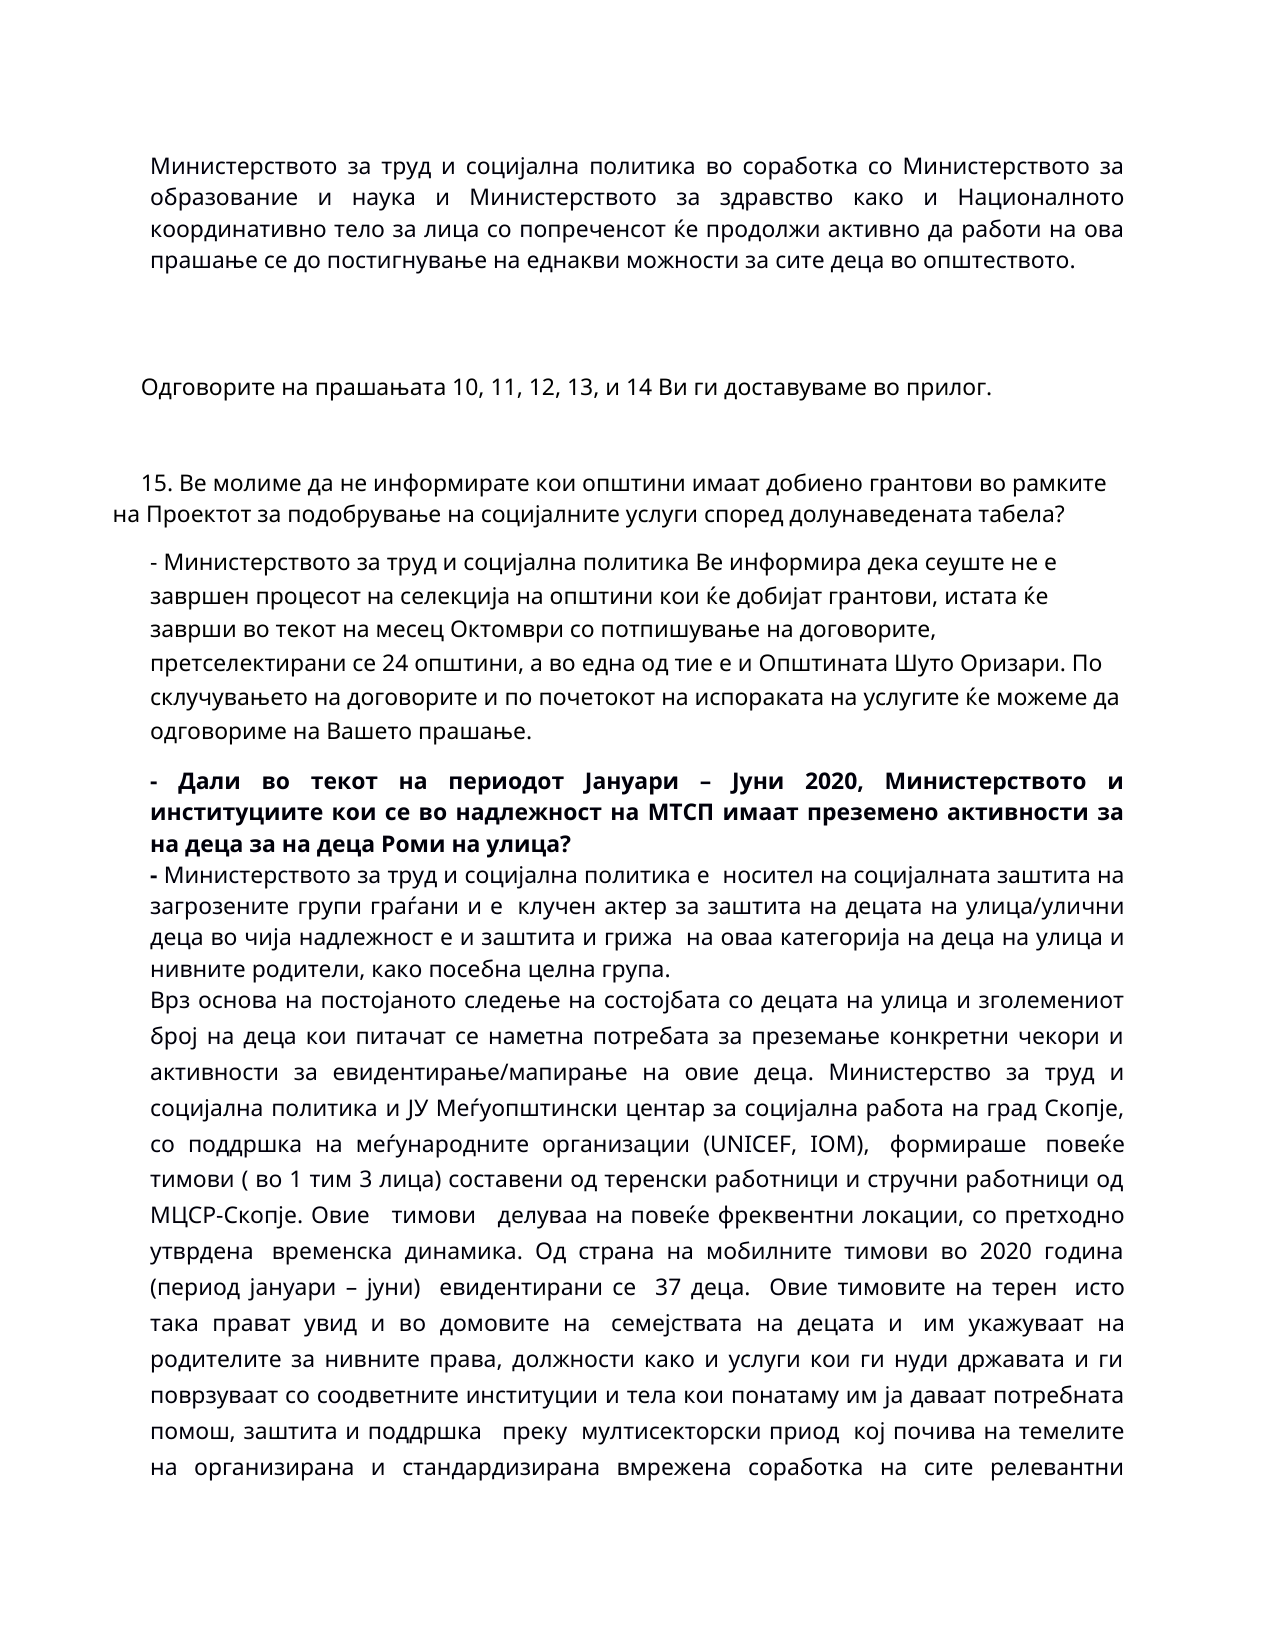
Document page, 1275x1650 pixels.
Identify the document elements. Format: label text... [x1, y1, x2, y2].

text Министерството за труд и социјална политика во соработка со Министерството за образование и наука и Министерството за здравство како и Националното координативно тело за лица со попреченсот ќе продолжи активно да работи на ова прашање се до постигнување на еднакви можности за сите деца во општеството. [150, 150, 1125, 275]
text - Министерството за труд и социјална политика Ве информира дека сеуште не е завршен процесот на селекција на општини кои ќе добијат грантови, истата ќе заврши во текот на месец Октомври со потпишување на договорите, претселектирани се 24 општини, а во една од тие е и Општината Шуто Оризари. По склучувањето на договорите и по почетокот на испораката на услугите ќе можеме да одговориме на Вашето прашање. [150, 546, 1125, 746]
text 15. Ве молиме да не информирате кои општини имаат добиено грантови во рамките на Проектот за подобрување на социјалните услуги според долунаведената табела? [112, 467, 1125, 529]
text - Министерството за труд и социјална политика е носител на социјалната заштита на загрозените групи граѓани и е клучен актер за заштита на децата на улица/улични деца во чија надлежност е и заштита и грижа на оваа категорија на деца на улица и нивните родители, како посебна целна група. [150, 859, 1125, 984]
text Одговорите на прашањата 10, 11, 12, 13, и 14 Ви ги доставуваме во прилог. [112, 371, 1125, 402]
text - Дали во текот на периодот Јануари – Јуни 2020, Министерството и институциите кои се во надлежност на МТСП имаат преземено активности за на деца за на деца Роми на улица? [150, 765, 1125, 859]
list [150, 984, 1125, 1482]
